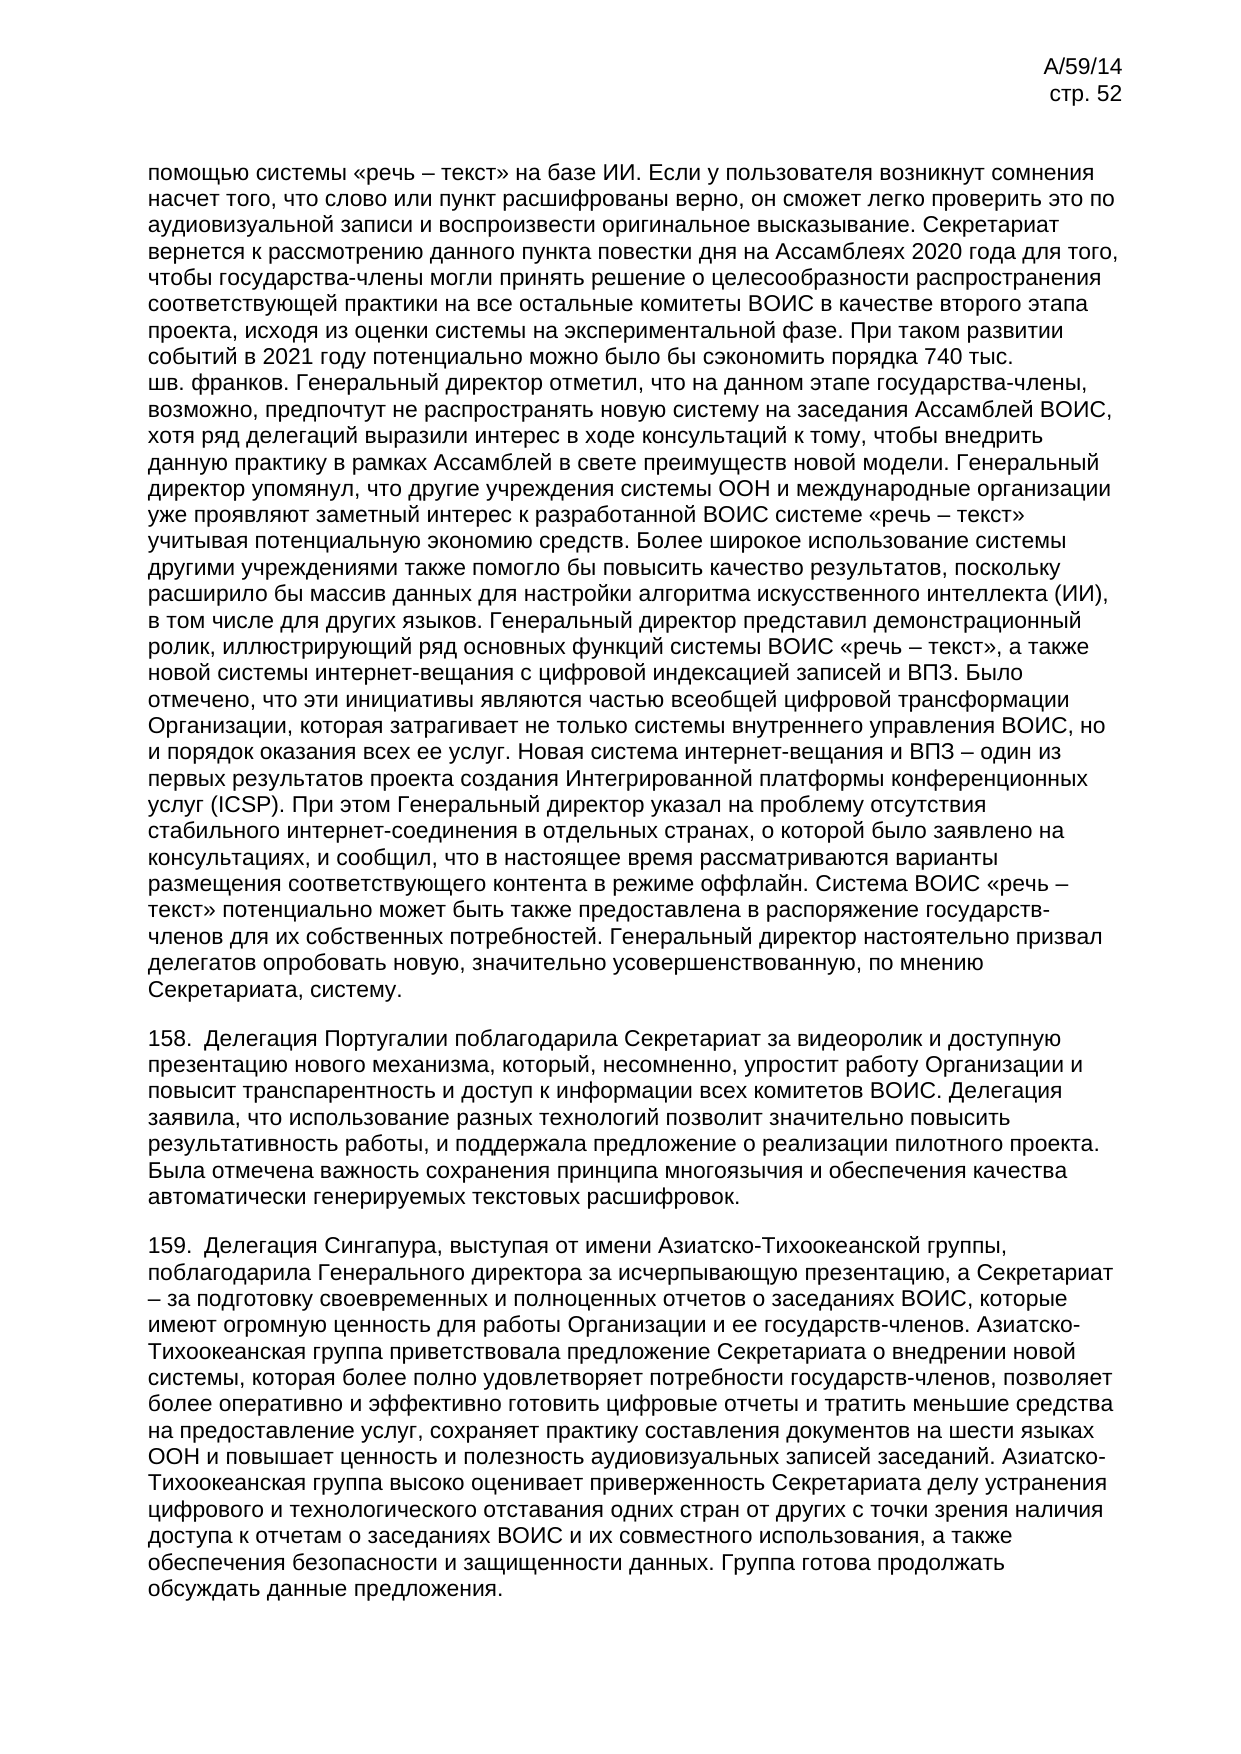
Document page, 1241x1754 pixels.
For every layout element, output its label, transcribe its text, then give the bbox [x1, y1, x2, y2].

text Делегация Сингапура, выступая от имени Азиатско-Тихоокеанской группы, поблагодарила Генерального директора за исчерпывающую презентацию, а Секретариат – за подготовку своевременных и полноценных отчетов о заседаниях ВОИС, которые имеют огромную ценность для работы Организации и ее государств-членов. Азиатско-Тихоокеанская группа приветствовала предложение Секретариата о внедрении новой системы, которая более полно удовлетворяет потребности государств-членов, позволяет более оперативно и эффективно готовить цифровые отчеты и тратить меньшие средства на предоставление услуг, сохраняет практику составления документов на шести языках ООН и повышает ценность и полезность аудиовизуальных записей заседаний. Азиатско-Тихоокеанская группа высоко оценивает приверженность Секретариата делу устранения цифрового и технологического отставания одних стран от других с точки зрения наличия доступа к отчетам о заседаниях ВОИС и их совместного использования, а также обеспечения безопасности и защищенности данных. Группа готова продолжать обсуждать данные предложения. [148, 1232, 1122, 1601]
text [148, 158, 1122, 1002]
text Делегация Португалии поблагодарила Секретариат за видеоролик и доступную презентацию нового механизма, который, несомненно, упростит работу Организации и повысит транспарентность и доступ к информации всех комитетов ВОИС. Делегация заявила, что использование разных технологий позволит значительно повысить результативность работы, и поддержала предложение о реализации пилотного проекта. Была отмечена важность сохранения принципа многоязычия и обеспечения качества автоматически генерируемых текстовых расшифровок. [148, 1025, 1122, 1209]
